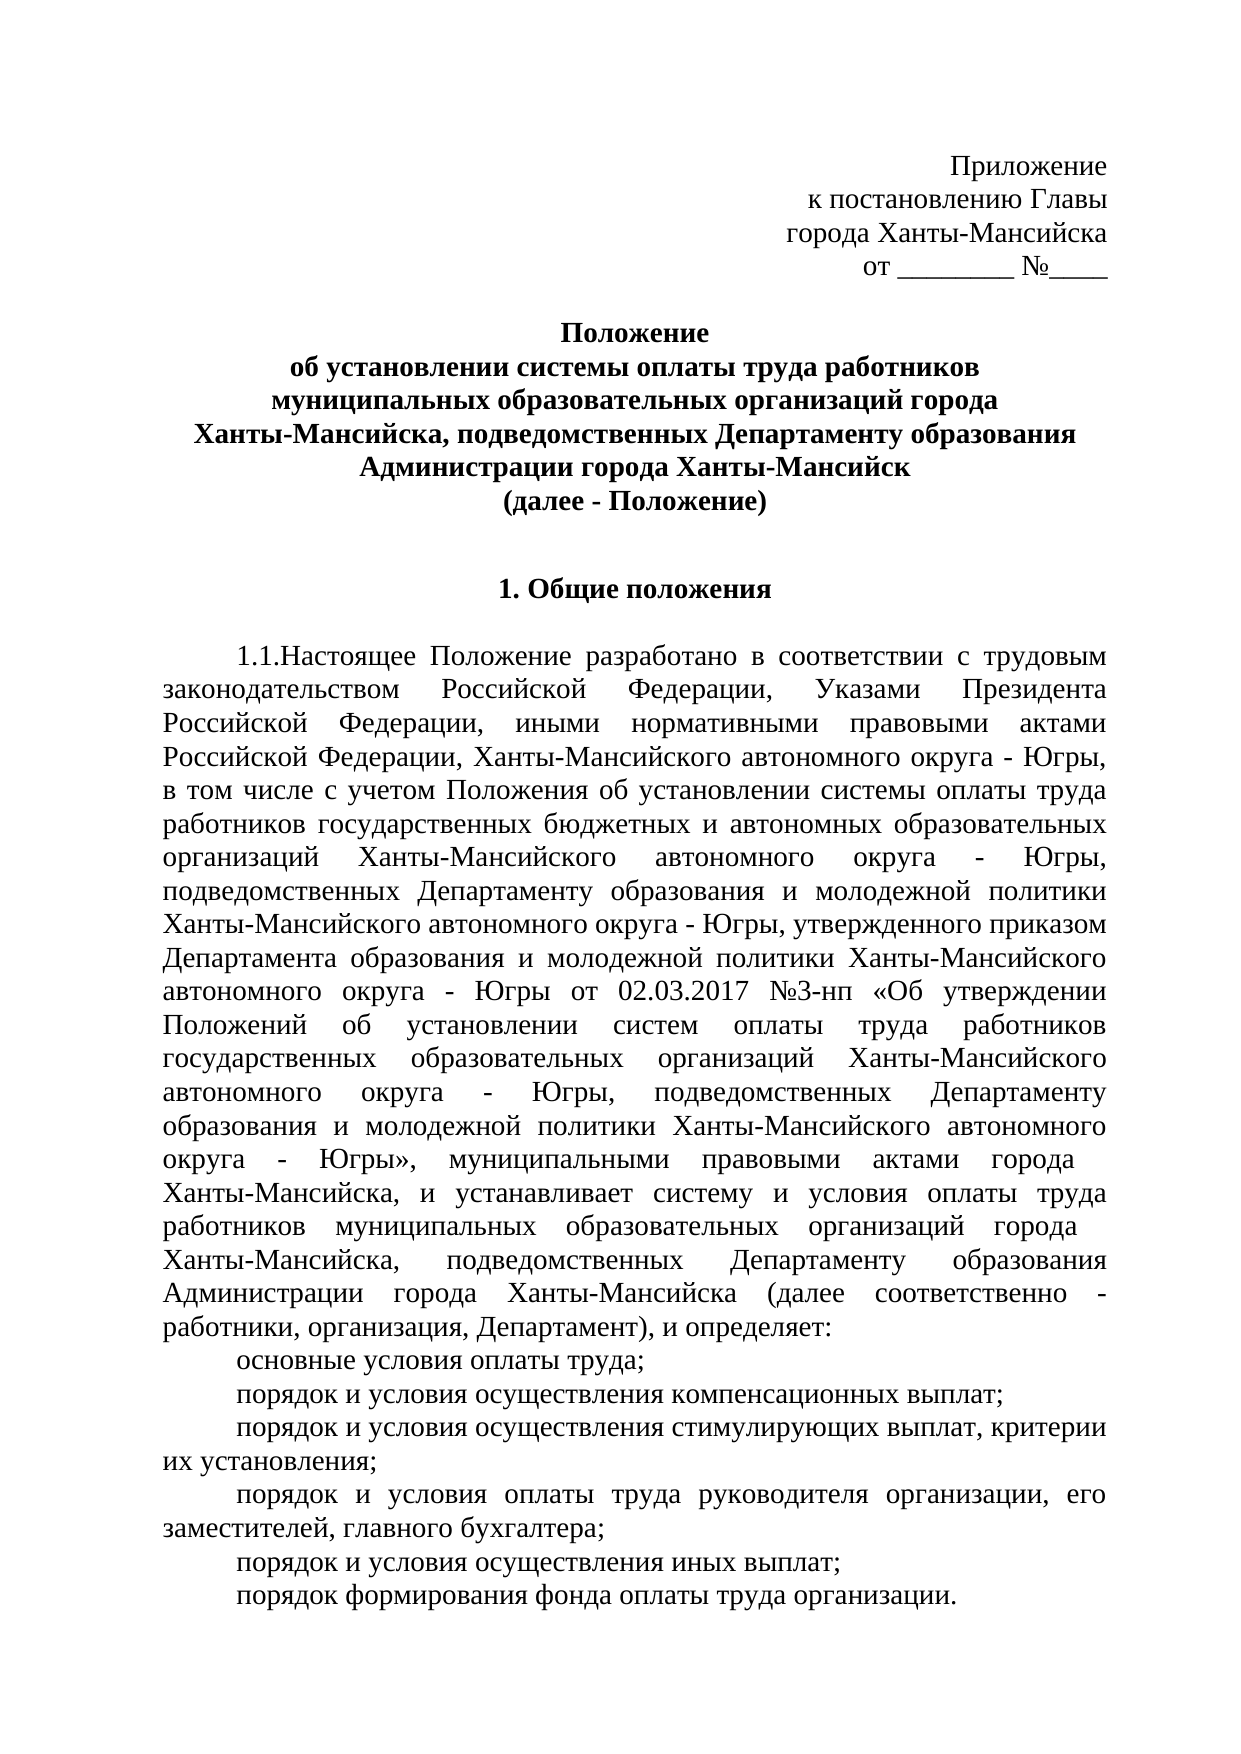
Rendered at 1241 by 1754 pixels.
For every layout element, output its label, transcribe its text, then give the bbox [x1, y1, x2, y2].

text 1. Общие положения [162, 571, 1107, 604]
text основные условия оплаты труда; [162, 1342, 1107, 1376]
subtitle Положение [162, 315, 1107, 349]
text города Ханты-Мансийска [162, 215, 1107, 248]
subtitle муниципальных образовательных организаций города [162, 382, 1107, 416]
subtitle Ханты-Мансийска, подведомственных Департаменту образования Администрации города Ханты-Мансийск [162, 416, 1107, 483]
subtitle об установлении системы оплаты труда работников [162, 349, 1107, 382]
text порядок формирования фонда оплаты труда организации. [162, 1577, 1107, 1611]
text 1.1.Настоящее Положение разработано в соответствии с трудовым законодательством Российской Федерации, Указами Президента Российской Федерации, иными нормативными правовыми актами Российской Федерации, Ханты-Мансийского автономного округа - Югры, в том числе с учетом Положения об установлении системы оплаты труда работников государственных бюджетных и автономных образовательных организаций Ханты-Мансийского автономного округа - Югры, подведомственных Департаменту образования и молодежной политики Ханты-Мансийского автономного округа - Югры, утвержденного приказом Департамента образования и молодежной политики Ханты-Мансийского автономного округа - Югры от 02.03.2017 №3-нп «Об утверждении Положений об установлении систем оплаты труда работников государственных образовательных организаций Ханты-Мансийского автономного округа - Югры, подведомственных Департаменту образования и молодежной политики Ханты-Мансийского автономного округа - Югры», муниципальными правовыми актами города Ханты-Мансийска, и устанавливает систему и условия оплаты труда работников муниципальных образовательных организаций города Ханты-Мансийска, подведомственных Департаменту образования Администрации города Ханты-Мансийска (далее соответственно - работники, организация, Департамент), и определяет: [162, 638, 1107, 1342]
text порядок и условия осуществления стимулирующих выплат, критерии их установления; [162, 1409, 1107, 1477]
text от ________ №____ [162, 248, 1107, 282]
text порядок и условия осуществления компенсационных выплат; [162, 1376, 1107, 1409]
text порядок и условия осуществления иных выплат; [162, 1544, 1107, 1577]
subtitle (далее - Положение) [162, 483, 1107, 517]
text порядок и условия оплаты труда руководителя организации, его заместителей, главного бухгалтера; [162, 1477, 1107, 1544]
text Приложение [162, 148, 1107, 181]
text к постановлению Главы [162, 181, 1107, 215]
